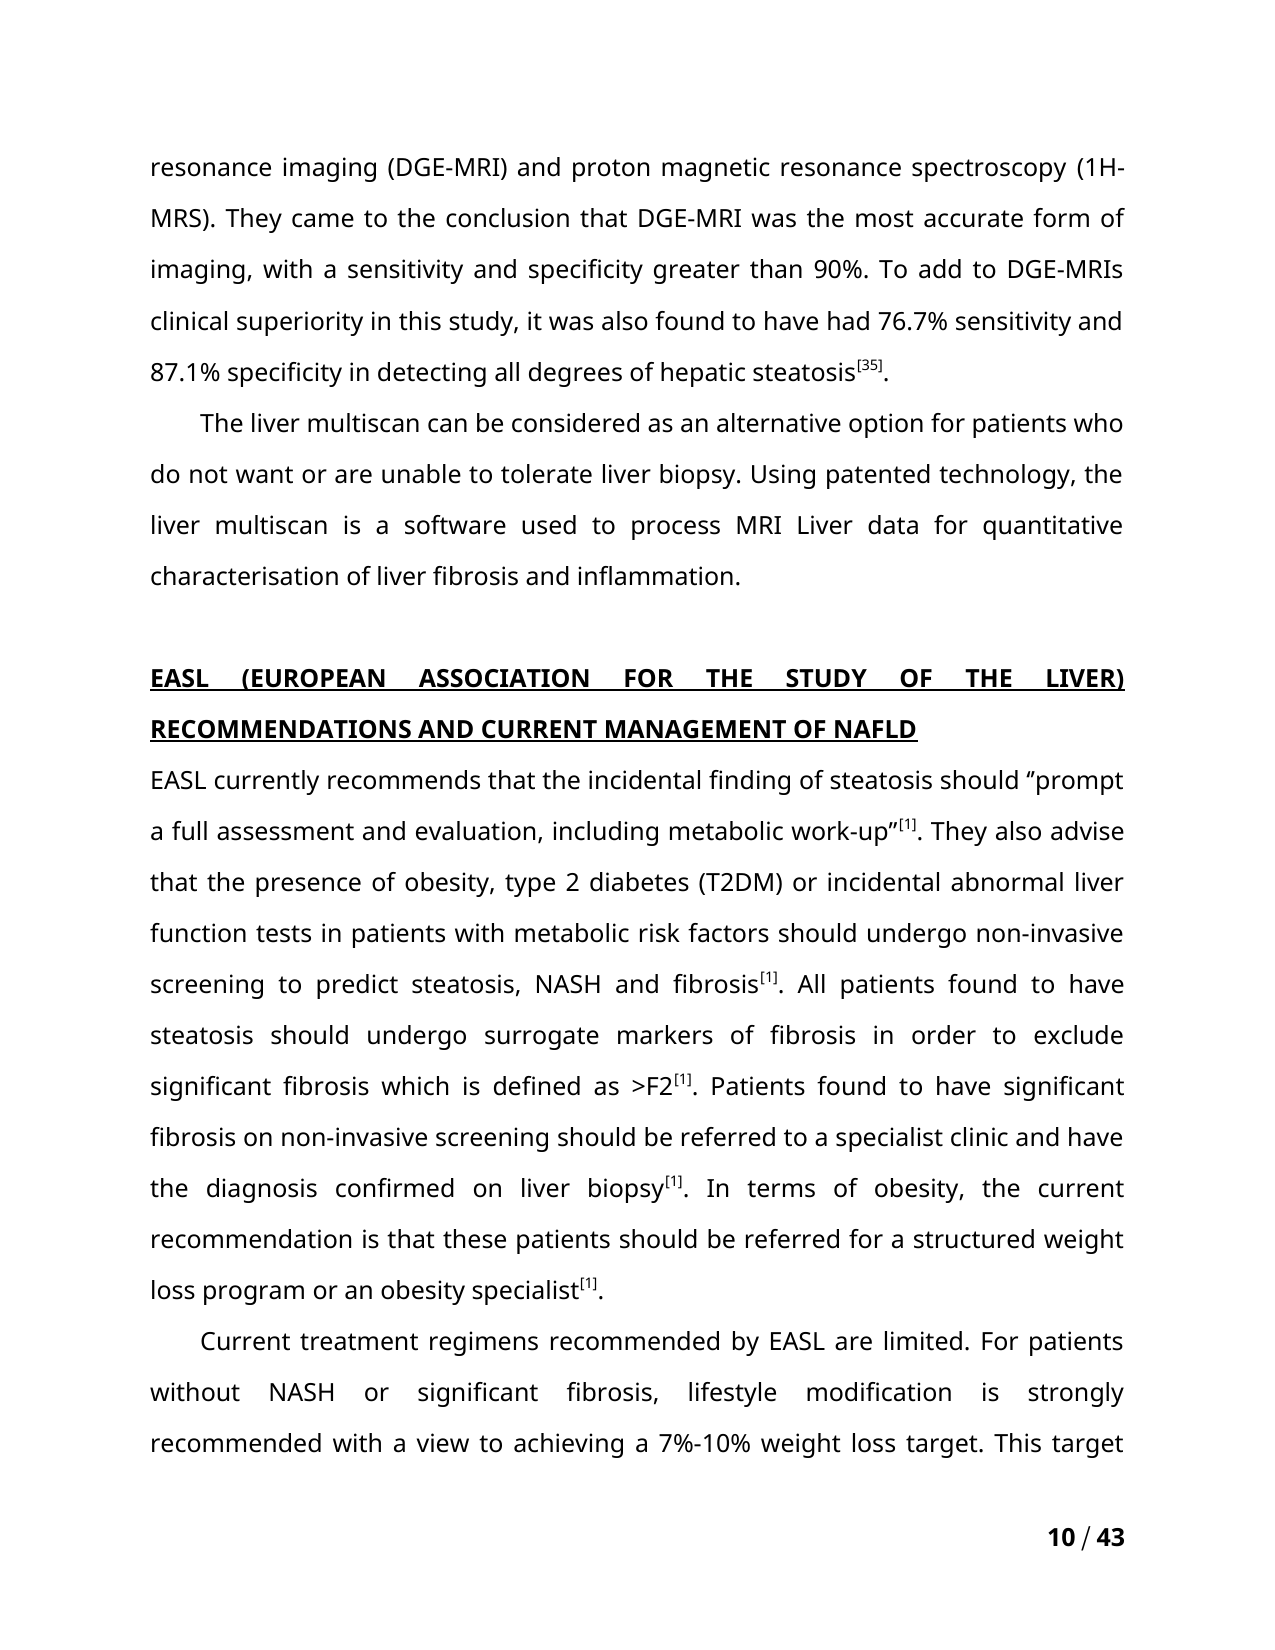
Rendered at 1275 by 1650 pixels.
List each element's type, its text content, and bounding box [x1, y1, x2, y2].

text EASL currently recommends that the incidental finding of steatosis should ‘’prompt a full assessment and evaluation, including metabolic work-up’’[1]. They also advise that the presence of obesity, type 2 diabetes (T2DM) or incidental abnormal liver function tests in patients with metabolic risk factors should undergo non-invasive screening to predict steatosis, NASH and fibrosis[1]. All patients found to have steatosis should undergo surrogate markers of fibrosis in order to exclude significant fibrosis which is defined as >F2[1]. Patients found to have significant fibrosis on non-invasive screening should be referred to a specialist clinic and have the diagnosis confirmed on liver biopsy[1]. In terms of obesity, the current recommendation is that these patients should be referred for a structured weight loss program or an obesity specialist[1]. [150, 762, 1125, 1307]
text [150, 1324, 1125, 1460]
text EASL (EUROPEAN ASSOCIATION FOR THE STUDY OF THE LIVER) RECOMMENDATIONS AND CURRENT MANAGEMENT of NAFLD [150, 660, 1125, 689]
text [150, 150, 1125, 388]
text EASL (EUROPEAN ASSOCIATION FOR THE STUDY OF THE LIVER) RECOMMENDATIONS AND CURRENT MANAGEMENT of NAFLD [150, 691, 1125, 746]
text The liver multiscan can be considered as an alternative option for patients who do not want or are unable to tolerate liver biopsy. Using patented technology, the liver multiscan is a software used to process MRI Liver data for quantitative characterisation of liver fibrosis and inflammation. [150, 405, 1125, 592]
